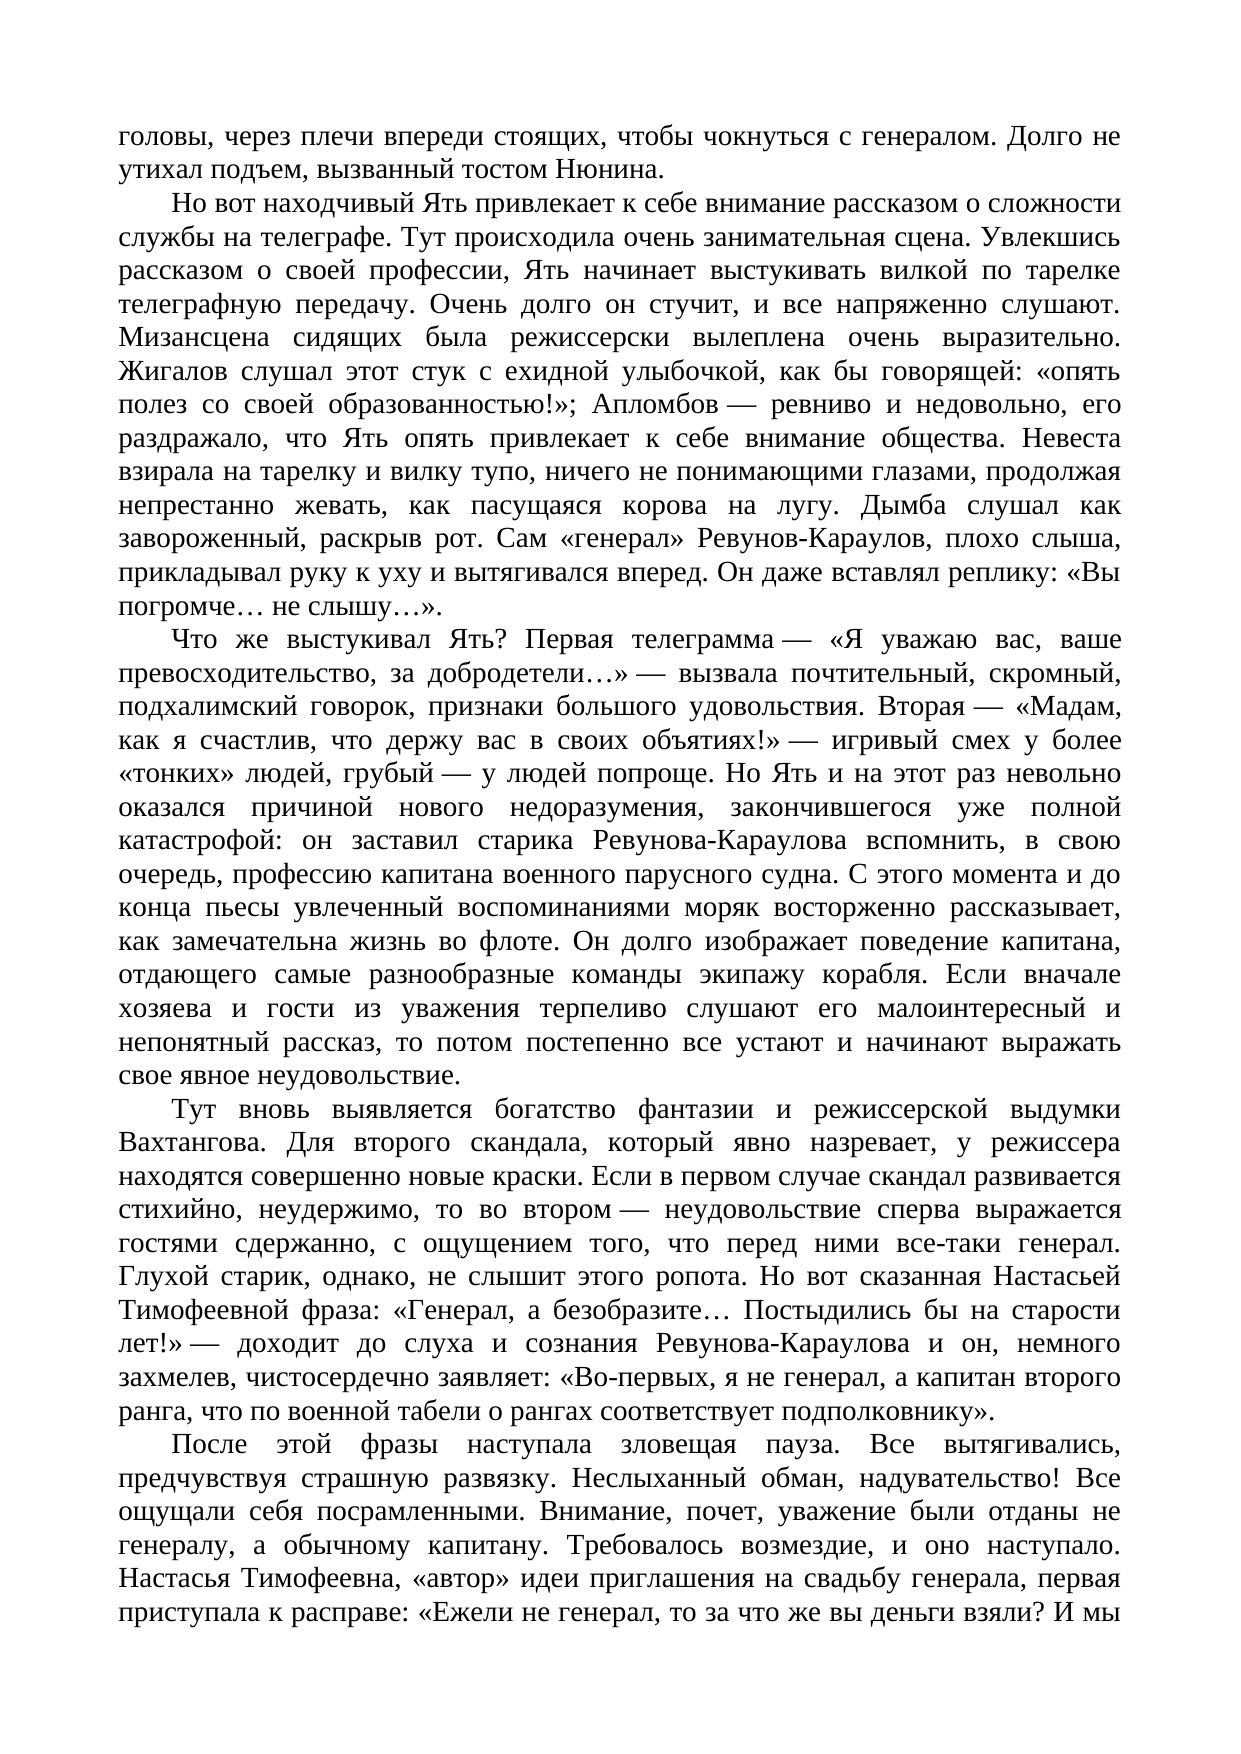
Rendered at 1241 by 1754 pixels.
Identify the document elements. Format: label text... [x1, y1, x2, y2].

text Что же выстукивал Ять? Первая телеграмма — «Я уважаю вас, ваше превосходительство, за добродетели…» — вызвала почтительный, скромный, подхалимский говорок, признаки большого удовольствия. Вторая — «Мадам, как я счастлив, что держу вас в своих объятиях!» — игривый смех у более «тонких» людей, грубый — у людей попроще. Но Ять и на этот раз невольно оказался причиной нового недоразумения, закончившегося уже полной катастрофой: он заставил старика Ревунова-Караулова вспомнить, в свою очередь, профессию капитана военного парусного судна. С этого момента и до конца пьесы увлеченный воспоминаниями моряк восторженно рассказывает, как замечательна жизнь во флоте. Он долго изображает поведение капитана, отдающего самые разнообразные команды экипажу корабля. Если вначале хозяева и гости из уважения терпеливо слушают его малоинтересный и непонятный рассказ, то потом постепенно все устают и начинают выражать свое явное неудовольствие. [118, 621, 1122, 1091]
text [118, 1426, 1122, 1627]
text Тут вновь выявляется богатство фантазии и режиссерской выдумки Вахтангова. Для второго скандала, который явно назревает, у режиссера находятся совершенно новые краски. Если в первом случае скандал развивается стихийно, неудержимо, то во втором — неудовольствие сперва выражается {55} гостями сдержанно, с ощущением того, что перед ними все-таки генерал. Глухой старик, однако, не слышит этого ропота. Но вот сказанная Настасьей Тимофеевной фраза: «Генерал, а безобразите… Постыдились бы на старости лет!» — доходит до слуха и сознания Ревунова-Караулова и он, немного захмелев, чистосердечно заявляет: «Во-первых, я не генерал, а капитан второго ранга, что по военной табели о рангах соответствует подполковнику». [118, 1091, 1122, 1426]
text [118, 118, 1122, 185]
text Но вот находчивый Ять привлекает к себе внимание рассказом о сложности службы на телеграфе. Тут происходила очень занимательная сцена. Увлекшись рассказом о своей профессии, Ять начинает выстукивать вилкой по тарелке телеграфную передачу. Очень долго он стучит, и все напряженно слушают. Мизансцена сидящих была режиссерски вылеплена очень выразительно. Жигалов слушал этот стук с ехидной улыбочкой, как бы говорящей: «опять полез со своей образованностью!»; Апломбов — ревниво и недовольно, его раздражало, что Ять опять привлекает к себе внимание общества. Невеста взирала на тарелку и вилку тупо, ничего не понимающими глазами, продолжая непрестанно жевать, как пасущаяся корова на лугу. Дымба слушал как завороженный, раскрыв рот. Сам «генерал» Ревунов-Караулов, плохо слыша, прикладывал руку к уху и вытягивался вперед. Он даже вставлял реплику: «Вы погромче… не слышу…». [118, 185, 1122, 621]
